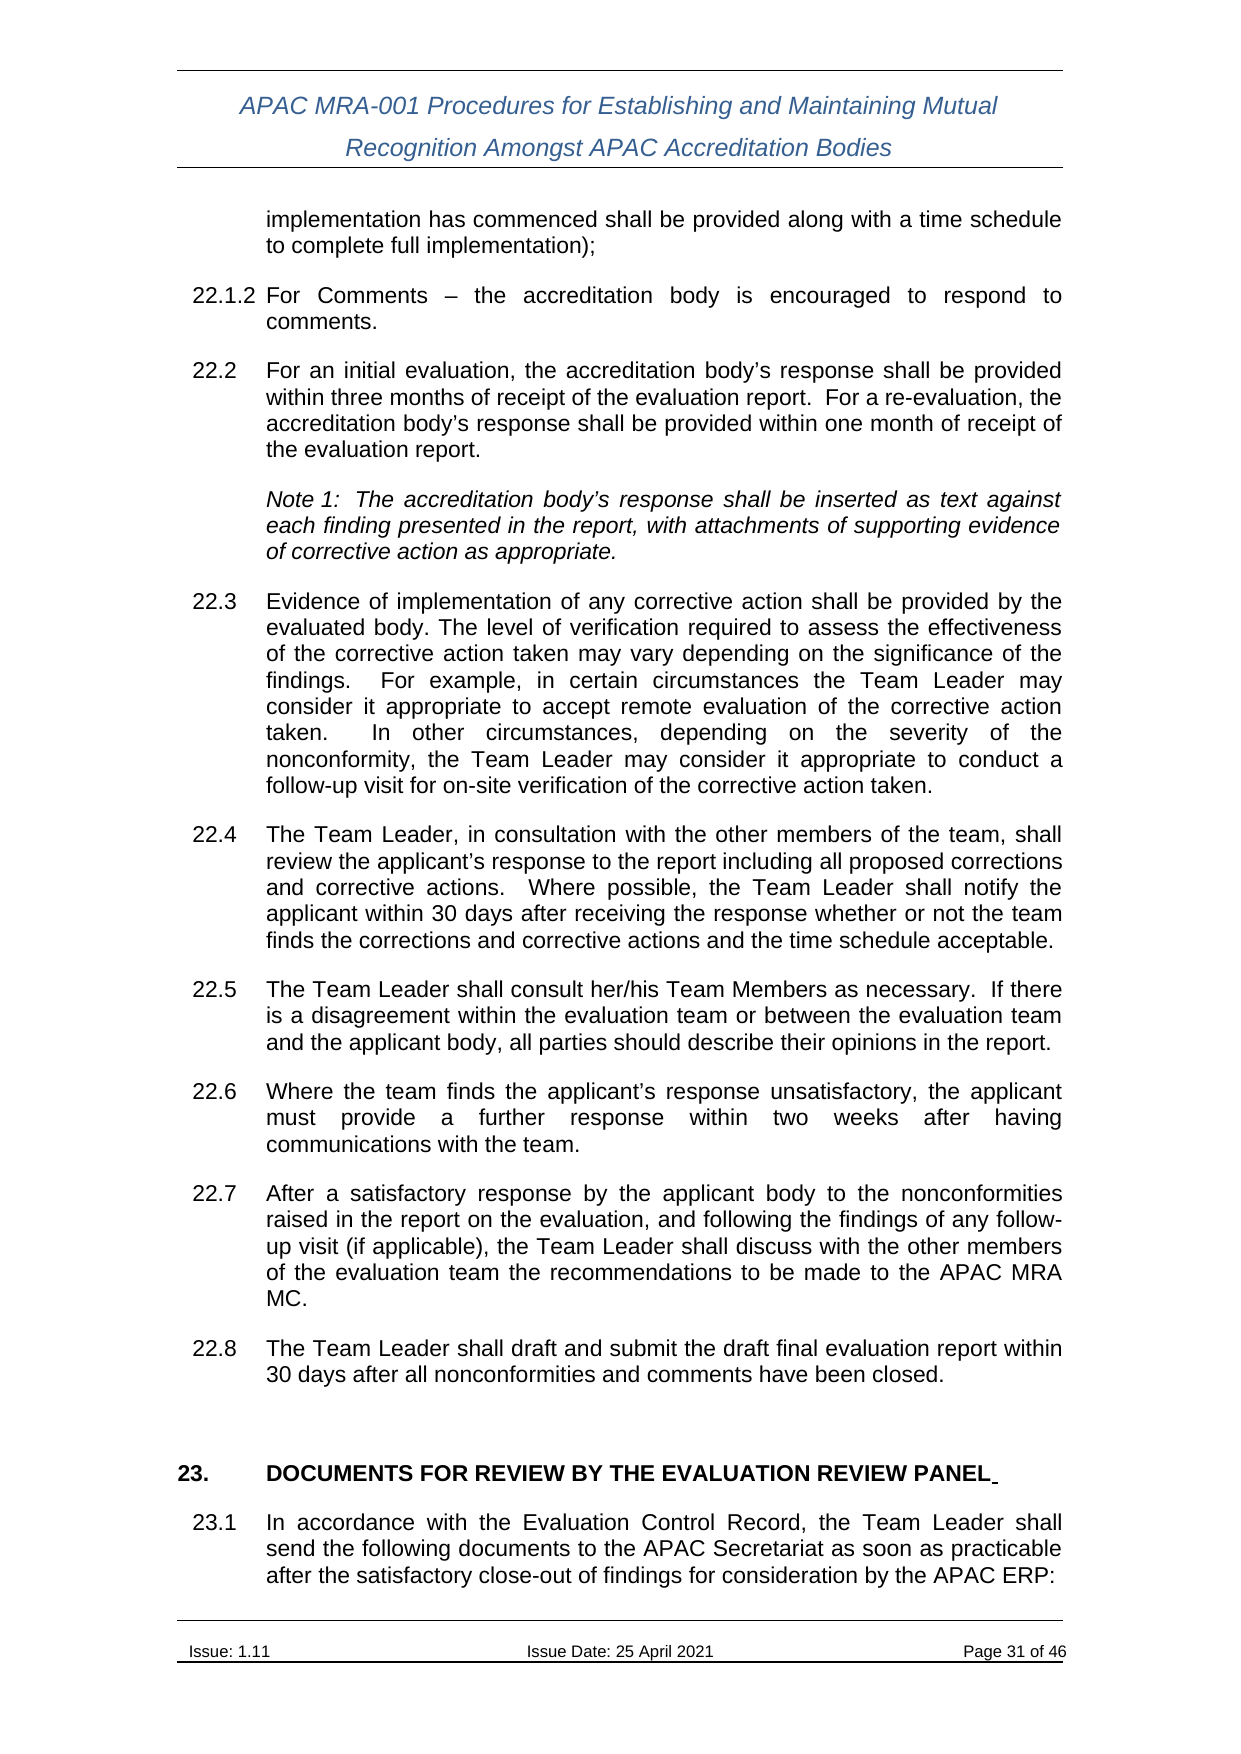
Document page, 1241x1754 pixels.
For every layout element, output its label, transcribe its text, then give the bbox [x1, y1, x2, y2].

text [192, 206, 1063, 259]
text 22.8 The Team Leader shall draft and submit the draft final evaluation report within 30 days after all nonconformities and comments have been closed. [192, 1335, 1063, 1387]
subtitle DOCUMENTS FOR REVIEW BY THE EVALUATION REVIEW PANEL [177, 1459, 1063, 1486]
text 22.6 Where the team finds the applicant’s response unsatisfactory, the applicant must provide a further response within two weeks after having communications with the team. [192, 1078, 1063, 1157]
text 23.1 In accordance with the Evaluation Control Record, the Team Leader shall send the following documents to the APAC Secretariat as soon as practicable after the satisfactory close-out of findings for consideration by the APAC ERP: [192, 1509, 1063, 1588]
text 22.4 The Team Leader, in consultation with the other members of the team, shall review the applicant’s response to the report including all proposed corrections and corrective actions. Where possible, the Team Leader shall notify the applicant within 30 days after receiving the response whether or not the team finds the corrections and corrective actions and the time schedule acceptable. [192, 821, 1063, 953]
text 22.5 The Team Leader shall consult her/his Team Members as necessary. If there is a disagreement within the evaluation team or between the evaluation team and the applicant body, all parties should describe their opinions in the report. [192, 976, 1063, 1055]
text 22.3 Evidence of implementation of any corrective action shall be provided by the evaluated body. The level of verification required to assess the effectiveness of the corrective action taken may vary depending on the significance of the findings. For example, in certain circumstances the Team Leader may consider it appropriate to accept remote evaluation of the corrective action taken. In other circumstances, depending on the severity of the nonconformity, the Team Leader may consider it appropriate to conduct a follow-up visit for on-site verification of the corrective action taken. [192, 588, 1063, 798]
text Note 1: The accreditation body’s response shall be inserted as text against each finding presented in the report, with attachments of supporting evidence of corrective action as appropriate. [266, 486, 1063, 565]
text 22.2 For an initial evaluation, the accreditation body’s response shall be provided within three months of receipt of the evaluation report. For a re-evaluation, the accreditation body’s response shall be provided within one month of receipt of the evaluation report. [192, 357, 1063, 463]
text 22.1.2 For Comments – the accreditation body is encouraged to respond to comments. [192, 282, 1063, 334]
text 22.7 After a satisfactory response by the applicant body to the nonconformities raised in the report on the evaluation, and following the findings of any follow-up visit (if applicable), the Team Leader shall discuss with the other members of the evaluation team the recommendations to be made to the APAC MRA MC. [192, 1180, 1063, 1312]
